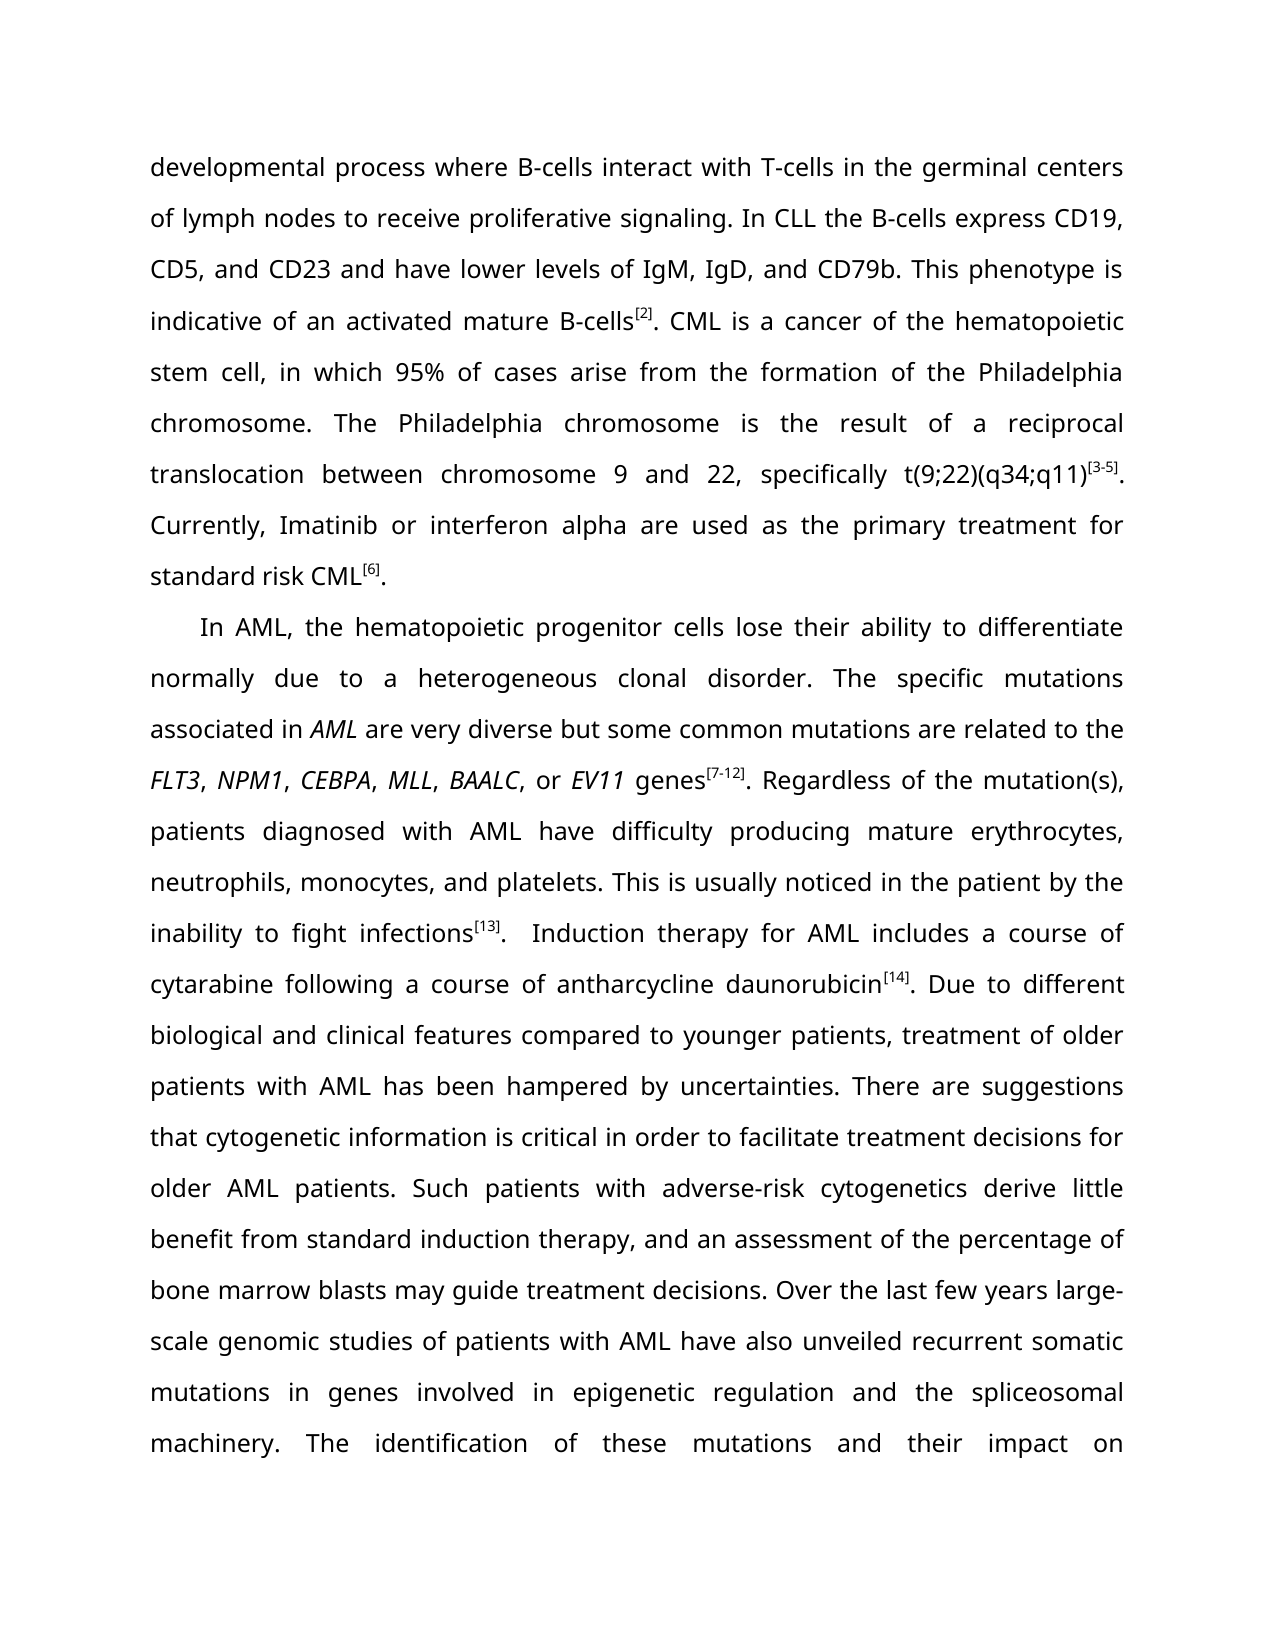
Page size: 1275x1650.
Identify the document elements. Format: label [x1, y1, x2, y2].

text [150, 609, 1125, 1460]
text [150, 150, 1125, 592]
